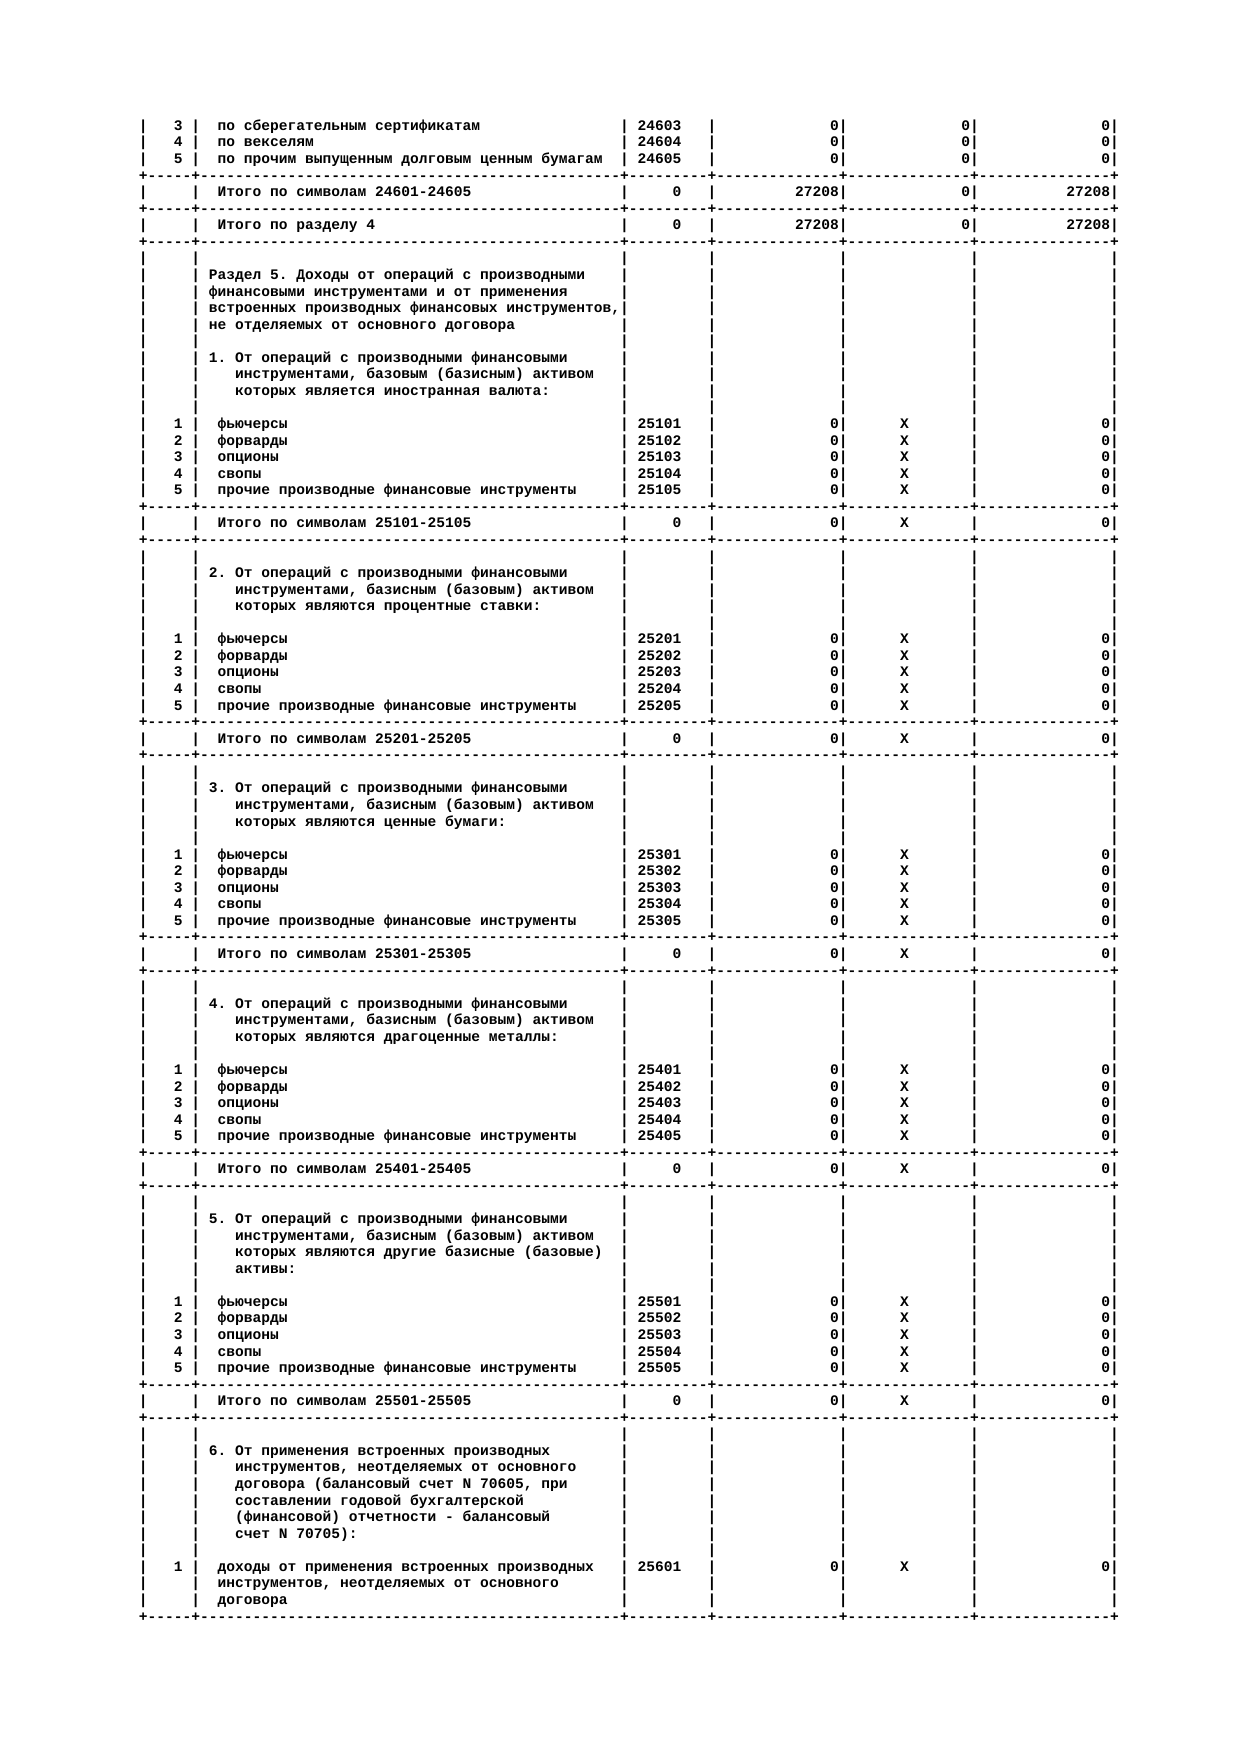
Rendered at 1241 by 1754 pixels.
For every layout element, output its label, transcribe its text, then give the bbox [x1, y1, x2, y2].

text | | Раздел 5. Доходы от операций с производными | | | | | [139, 267, 1152, 284]
text | | которых является иностранная валюта: | | | | | [139, 383, 1152, 400]
text | | 4. От операций с производными финансовыми | | | | | [139, 996, 1152, 1012]
text | 1 | фьючерсы | 25501 | 0| Х | 0| [139, 1294, 1152, 1311]
text | | Итого по символам 25201-25205 | 0 | 0| Х | 0| [139, 731, 1152, 747]
text | | которых являются ценные бумаги: | | | | | [139, 814, 1152, 830]
text +-----+------------------------------------------------+---------+--------------+--------------+---------------+ [139, 1145, 1152, 1162]
text | | 5. От операций с производными финансовыми | | | | | [139, 1211, 1152, 1228]
text | | инструментами, базисным (базовым) активом | | | | | [139, 797, 1152, 814]
text | | не отделяемых от основного договора | | | | | [139, 317, 1152, 333]
text | 4 | свопы | 25204 | 0| Х | 0| [139, 681, 1152, 698]
text | | | | | | | [139, 764, 1152, 781]
text | 3 | опционы | 25103 | 0| Х | 0| [139, 449, 1152, 466]
text | | инструментов, неотделяемых от основного | | | | | [139, 1460, 1152, 1476]
text +-----+------------------------------------------------+---------+--------------+--------------+---------------+ [139, 499, 1152, 516]
text | | инструментами, базисным (базовым) активом | | | | | [139, 1228, 1152, 1244]
text | | 3. От операций с производными финансовыми | | | | | [139, 781, 1152, 797]
text | 1 | доходы от применения встроенных производных | 25601 | 0| Х | 0| [139, 1559, 1152, 1576]
text | 4 | свопы | 25304 | 0| Х | 0| [139, 897, 1152, 913]
text +-----+------------------------------------------------+---------+--------------+--------------+---------------+ [139, 234, 1152, 251]
text | | Итого по символам 24601-24605 | 0 | 27208| 0| 27208| [139, 184, 1152, 201]
text | 2 | форварды | 25302 | 0| Х | 0| [139, 863, 1152, 880]
text | | которых являются другие базисные (базовые) | | | | | [139, 1244, 1152, 1261]
text | | которых являются драгоценные металлы: | | | | | [139, 1029, 1152, 1046]
text | | | | | | | [139, 615, 1152, 632]
text | 5 | по прочим выпущенным долговым ценным бумагам | 24605 | 0| 0| 0| [139, 151, 1152, 168]
text | | инструментами, базовым (базисным) активом | | | | | [139, 367, 1152, 383]
text | | которых являются процентные ставки: | | | | | [139, 598, 1152, 615]
text +-----+------------------------------------------------+---------+--------------+--------------+---------------+ [139, 714, 1152, 731]
text | | | | | | | [139, 1195, 1152, 1211]
text +-----+------------------------------------------------+---------+--------------+--------------+---------------+ [139, 747, 1152, 764]
text | | финансовыми инструментами и от применения | | | | | [139, 284, 1152, 300]
text | | Итого по символам 25101-25105 | 0 | 0| Х | 0| [139, 516, 1152, 532]
text | 5 | прочие производные финансовые инструменты | 25205 | 0| Х | 0| [139, 698, 1152, 714]
text | 3 | опционы | 25403 | 0| Х | 0| [139, 1095, 1152, 1112]
text | 1 | фьючерсы | 25101 | 0| Х | 0| [139, 416, 1152, 433]
text | | | | | | | [139, 1427, 1152, 1443]
text | | | | | | | [139, 333, 1152, 350]
text | 4 | по векселям | 24604 | 0| 0| 0| [139, 135, 1152, 151]
text | 3 | по сберегательным сертификатам | 24603 | 0| 0| 0| [139, 118, 1152, 135]
text | 5 | прочие производные финансовые инструменты | 25505 | 0| Х | 0| [139, 1360, 1152, 1377]
text | | Итого по разделу 4 | 0 | 27208| 0| 27208| [139, 217, 1152, 234]
text | 2 | форварды | 25102 | 0| Х | 0| [139, 433, 1152, 449]
text +-----+------------------------------------------------+---------+--------------+--------------+---------------+ [139, 532, 1152, 549]
text | | Итого по символам 25501-25505 | 0 | 0| Х | 0| [139, 1393, 1152, 1410]
text | 5 | прочие производные финансовые инструменты | 25405 | 0| Х | 0| [139, 1128, 1152, 1145]
text +-----+------------------------------------------------+---------+--------------+--------------+---------------+ [139, 168, 1152, 184]
text | 3 | опционы | 25503 | 0| Х | 0| [139, 1327, 1152, 1344]
text | | инструментами, базисным (базовым) активом | | | | | [139, 1012, 1152, 1029]
text | | 2. От операций с производными финансовыми | | | | | [139, 565, 1152, 582]
text | | 1. От операций с производными финансовыми | | | | | [139, 350, 1152, 367]
text +-----+------------------------------------------------+---------+--------------+--------------+---------------+ [139, 963, 1152, 979]
text +-----+------------------------------------------------+---------+--------------+--------------+---------------+ [139, 1410, 1152, 1427]
text | 3 | опционы | 25303 | 0| Х | 0| [139, 880, 1152, 897]
text | 4 | свопы | 25104 | 0| Х | 0| [139, 466, 1152, 482]
text | | | | | | | [139, 549, 1152, 565]
text | | инструментов, неотделяемых от основного | | | | | [139, 1576, 1152, 1592]
text | 2 | форварды | 25202 | 0| Х | 0| [139, 648, 1152, 665]
text | 1 | фьючерсы | 25401 | 0| Х | 0| [139, 1062, 1152, 1079]
text | | встроенных производных финансовых инструментов,| | | | | [139, 300, 1152, 317]
text +-----+------------------------------------------------+---------+--------------+--------------+---------------+ [139, 1377, 1152, 1393]
text | | активы: | | | | | [139, 1261, 1152, 1277]
text | | | | | | | [139, 1046, 1152, 1062]
text | 3 | опционы | 25203 | 0| Х | 0| [139, 665, 1152, 681]
text | | | | | | | [139, 400, 1152, 416]
text | 5 | прочие производные финансовые инструменты | 25305 | 0| Х | 0| [139, 913, 1152, 930]
text | | 6. От применения встроенных производных | | | | | [139, 1443, 1152, 1460]
text | 4 | свопы | 25404 | 0| Х | 0| [139, 1112, 1152, 1128]
text | | инструментами, базисным (базовым) активом | | | | | [139, 582, 1152, 598]
text | | | | | | | [139, 251, 1152, 267]
text | 1 | фьючерсы | 25301 | 0| Х | 0| [139, 847, 1152, 863]
text | | договора (балансовый счет N 70605, при | | | | | [139, 1476, 1152, 1493]
text | | Итого по символам 25401-25405 | 0 | 0| Х | 0| [139, 1162, 1152, 1178]
text +-----+------------------------------------------------+---------+--------------+--------------+---------------+ [139, 201, 1152, 217]
text | | счет N 70705): | | | | | [139, 1526, 1152, 1542]
text | 5 | прочие производные финансовые инструменты | 25105 | 0| Х | 0| [139, 482, 1152, 499]
text | 2 | форварды | 25502 | 0| Х | 0| [139, 1311, 1152, 1327]
text | | | | | | | [139, 979, 1152, 996]
text | | (финансовой) отчетности - балансовый | | | | | [139, 1509, 1152, 1526]
text +-----+------------------------------------------------+---------+--------------+--------------+---------------+ [139, 1178, 1152, 1195]
text | | Итого по символам 25301-25305 | 0 | 0| Х | 0| [139, 946, 1152, 963]
text | | составлении годовой бухгалтерской | | | | | [139, 1493, 1152, 1509]
text | | договора | | | | | [139, 1592, 1152, 1609]
text | | | | | | | [139, 1542, 1152, 1559]
text | | | | | | | [139, 830, 1152, 847]
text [139, 1609, 1152, 1625]
text | | | | | | | [139, 1277, 1152, 1294]
text | 1 | фьючерсы | 25201 | 0| Х | 0| [139, 632, 1152, 648]
text | 4 | свопы | 25504 | 0| Х | 0| [139, 1344, 1152, 1360]
text | 2 | форварды | 25402 | 0| Х | 0| [139, 1079, 1152, 1095]
text +-----+------------------------------------------------+---------+--------------+--------------+---------------+ [139, 930, 1152, 946]
